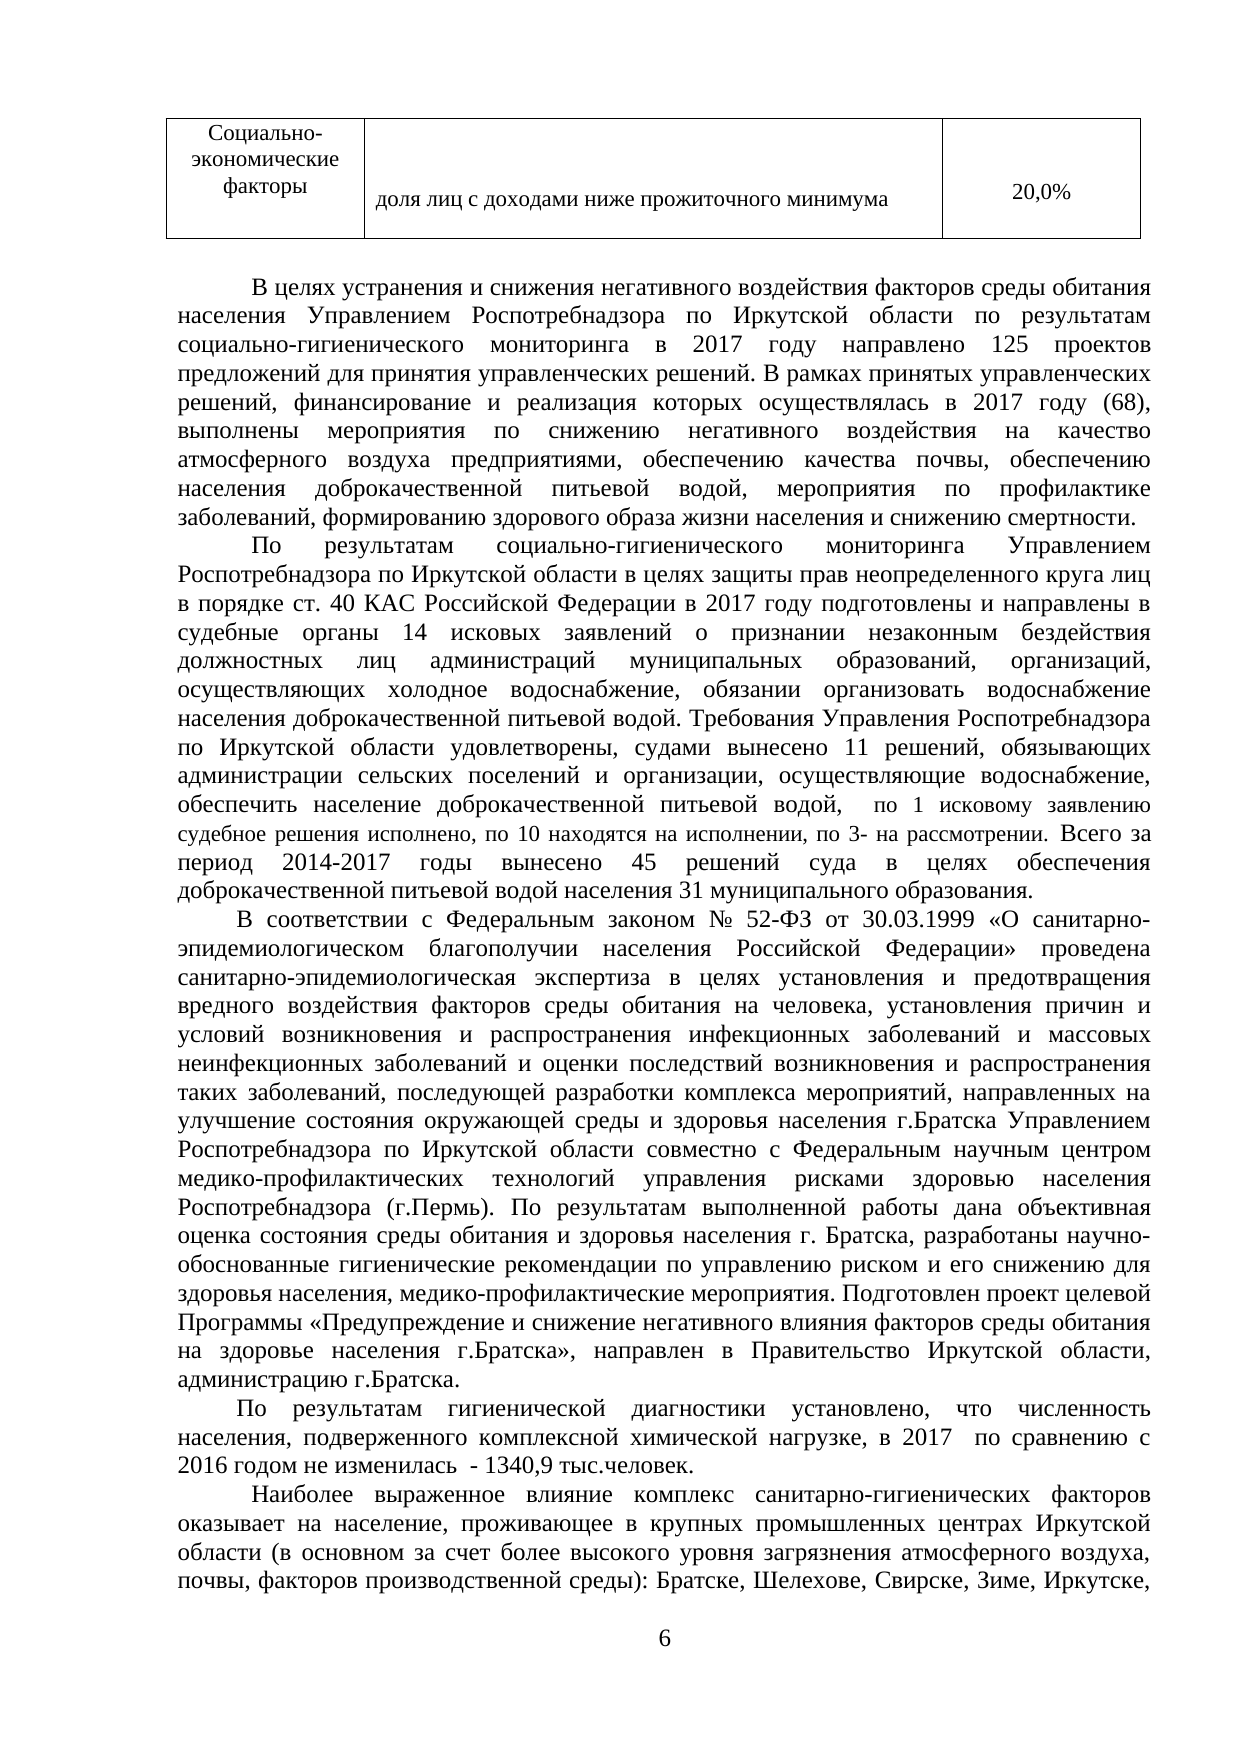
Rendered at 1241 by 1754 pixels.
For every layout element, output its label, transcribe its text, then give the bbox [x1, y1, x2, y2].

table_cell 20,0% [943, 119, 1140, 237]
table_cell Социально-экономические факторы [167, 119, 364, 237]
text В целях устранения и снижения негативного воздействия факторов среды обитания населения Управлением Роспотребнадзора по Иркутской области по результатам социально-гигиенического мониторинга в 2017 году направлено 125 проектов предложений для принятия управленческих решений. В рамках принятых управленческих решений, финансирование и реализация которых осуществлялась в 2017 году (68), выполнены мероприятия по снижению негативного воздействия на качество атмосферного воздуха предприятиями, обеспечению качества почвы, обеспечению населения доброкачественной питьевой водой, мероприятия по профилактике заболеваний, формированию здорового образа жизни населения и снижению смертности. [177, 272, 1152, 530]
text В соответствии с Федеральным законом № 52-ФЗ от 30.03.1999 «О санитарно-эпидемиологическом благополучии населения Российской Федерации» проведена санитарно-эпидемиологическая экспертиза в целях установления и предотвращения вредного воздействия факторов среды обитания на человека, установления причин и условий возникновения и распространения инфекционных заболеваний и массовых неинфекционных заболеваний и оценки последствий возникновения и распространения таких заболеваний, последующей разработки комплекса мероприятий, направленных на улучшение состояния окружающей среды и здоровья населения г.Братска Управлением Роспотребнадзора по Иркутской области совместно с Федеральным научным центром медико-профилактических технологий управления рисками здоровью населения Роспотребнадзора (г.Пермь). По результатам выполненной работы дана объективная оценка состояния среды обитания и здоровья населения г. Братска, разработаны научно-обоснованные гигиенические рекомендации по управлению риском и его снижению для здоровья населения, медико-профилактические мероприятия. Подготовлен проект целевой Программы «Предупреждение и снижение негативного влияния факторов среды обитания на здоровье населения г.Братска», направлен в Правительство Иркутской области, администрацию г.Братска. [177, 904, 1152, 1393]
table_cell доля лиц с доходами ниже прожиточного минимума [365, 119, 942, 237]
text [177, 1479, 1152, 1594]
text По результатам гигиенической диагностики установлено, что численность населения, подверженного комплексной химической нагрузке, в 2017 по сравнению с 2016 годом не изменилась - 1340,9 тыс.человек. [177, 1393, 1152, 1479]
text По результатам социально-гигиенического мониторинга Управлением Роспотребнадзора по Иркутской области в целях защиты прав неопределенного круга лиц в порядке ст. 40 КАС Российской Федерации в 2017 году подготовлены и направлены в судебные органы 14 исковых заявлений о признании незаконным бездействия должностных лиц администраций муниципальных образований, организаций, осуществляющих холодное водоснабжение, обязании организовать водоснабжение населения доброкачественной питьевой водой. Требования Управления Роспотребнадзора по Иркутской области удовлетворены, судами вынесено 11 решений, обязывающих администрации сельских поселений и организации, осуществляющие водоснабжение, обеспечить население доброкачественной питьевой водой, по 1 исковому заявлению судебное решения исполнено, по 10 находятся на исполнении, по 3- на рассмотрении. Всего за период 2014-2017 годы вынесено 45 решений суда в целях обеспечения доброкачественной питьевой водой населения 31 муниципального образования. [177, 530, 1152, 904]
